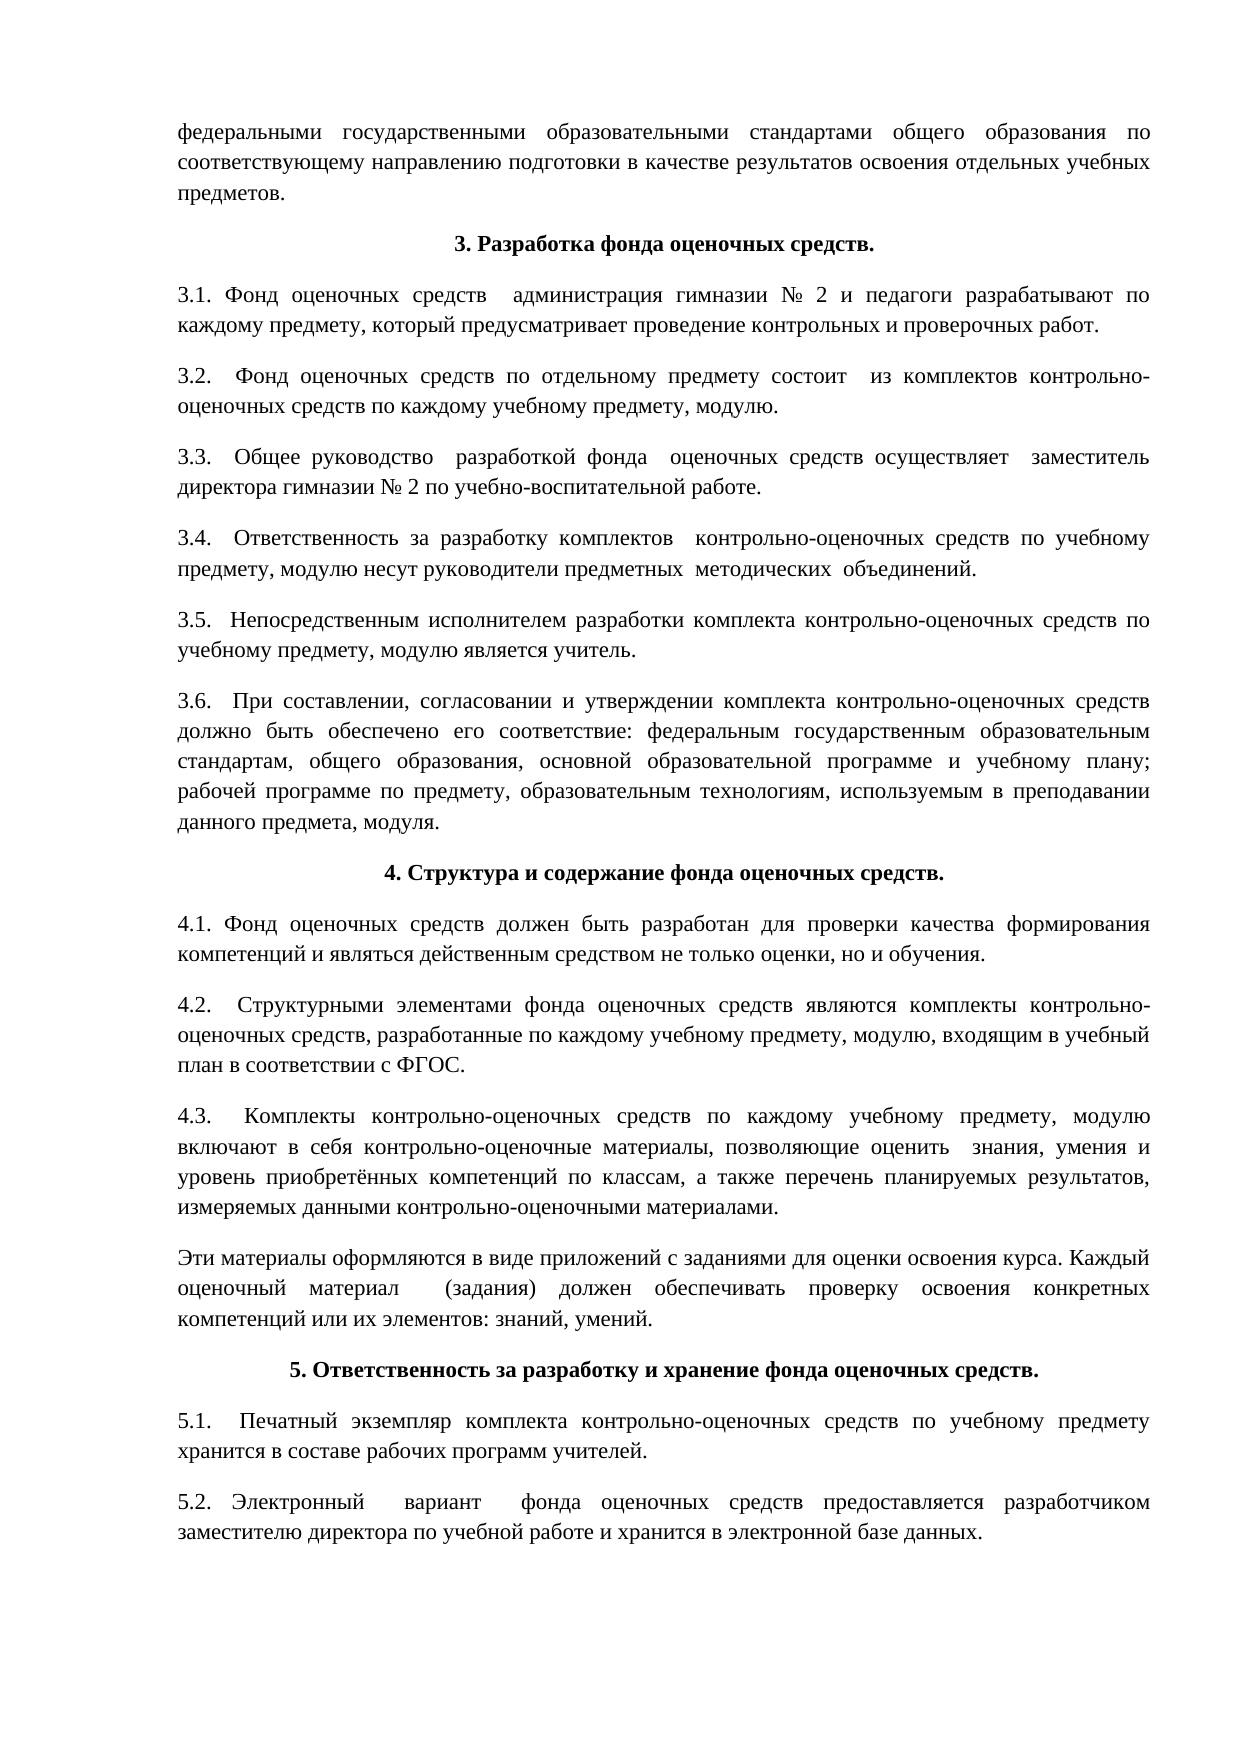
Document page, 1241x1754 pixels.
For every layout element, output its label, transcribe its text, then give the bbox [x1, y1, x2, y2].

text 3. Разработка фонда оценочных средств. [177, 229, 1152, 256]
text 3.4. Ответственность за разработку комплектов контрольно-оценочных средств по учебному предмету, модулю несут руководители предметных методических объединений. [177, 524, 1152, 581]
text 4.3. Комплекты контрольно-оценочных средств по каждому учебному предмету, модулю включают в себя контрольно-оценочные материалы, позволяющие оценить знания, умения и уровень приобретённых компетенций по классам, а также перечень планируемых результатов, измеряемых данными контрольно-оценочными материалами. [177, 1102, 1152, 1219]
text 3.5. Непосредственным исполнителем разработки комплекта контрольно-оценочных средств по учебному предмету, модулю является учитель. [177, 606, 1152, 662]
text 3.6. При составлении, согласовании и утверждении комплекта контрольно-оценочных средств должно быть обеспечено его соответствие: федеральным государственным образовательным стандартам, общего образования, основной образовательной программе и учебному плану; рабочей программе по предмету, образовательным технологиям, используемым в преподавании данного предмета, модуля. [177, 687, 1152, 834]
text Эти материалы оформляются в виде приложений с заданиями для оценки освоения курса. Каждый оценочный материал (задания) должен обеспечивать проверку освоения конкретных компетенций или их элементов: знаний, умений. [177, 1244, 1152, 1331]
text 5.2. Электронный вариант фонда оценочных средств предоставляется разработчиком заместителю директора по учебной работе и хранится в электронной базе данных. [177, 1488, 1152, 1544]
text 4.2. Структурными элементами фонда оценочных средств являются комплекты контрольно-оценочных средств, разработанные по каждому учебному предмету, модулю, входящим в учебный план в соответствии с ФГОС. [177, 991, 1152, 1078]
text 3.3. Общее руководство разработкой фонда оценочных средств осуществляет заместитель директора гимназии № 2 по учебно-воспитательной работе. [177, 443, 1152, 500]
text 2.2. При помощи фонда оценочных средств осуществляется контроль и управление процессом приобретения обучающимися необходимых знаний, умений и компетенций, определённых федеральными государственными образовательными стандартами общего образования по соответствующему направлению подготовки в качестве результатов освоения отдельных учебных предметов. [177, 118, 1152, 205]
text 4. Структура и содержание фонда оценочных средств. [177, 859, 1152, 885]
text 3.2. Фонд оценочных средств по отдельному предмету состоит из комплектов контрольно-оценочных средств по каждому учебному предмету, модулю. [177, 362, 1152, 418]
text 5. Ответственность за разработку и хранение фонда оценочных средств. [177, 1356, 1152, 1382]
text 4.1. Фонд оценочных средств должен быть разработан для проверки качества формирования компетенций и являться действенным средством не только оценки, но и обучения. [177, 910, 1152, 966]
text 3.1. Фонд оценочных средств администрация гимназии № 2 и педагоги разрабатывают по каждому предмету, который предусматривает проведение контрольных и проверочных работ. [177, 281, 1152, 337]
text 5.1. Печатный экземпляр комплекта контрольно-оценочных средств по учебному предмету хранится в составе рабочих программ учителей. [177, 1407, 1152, 1463]
